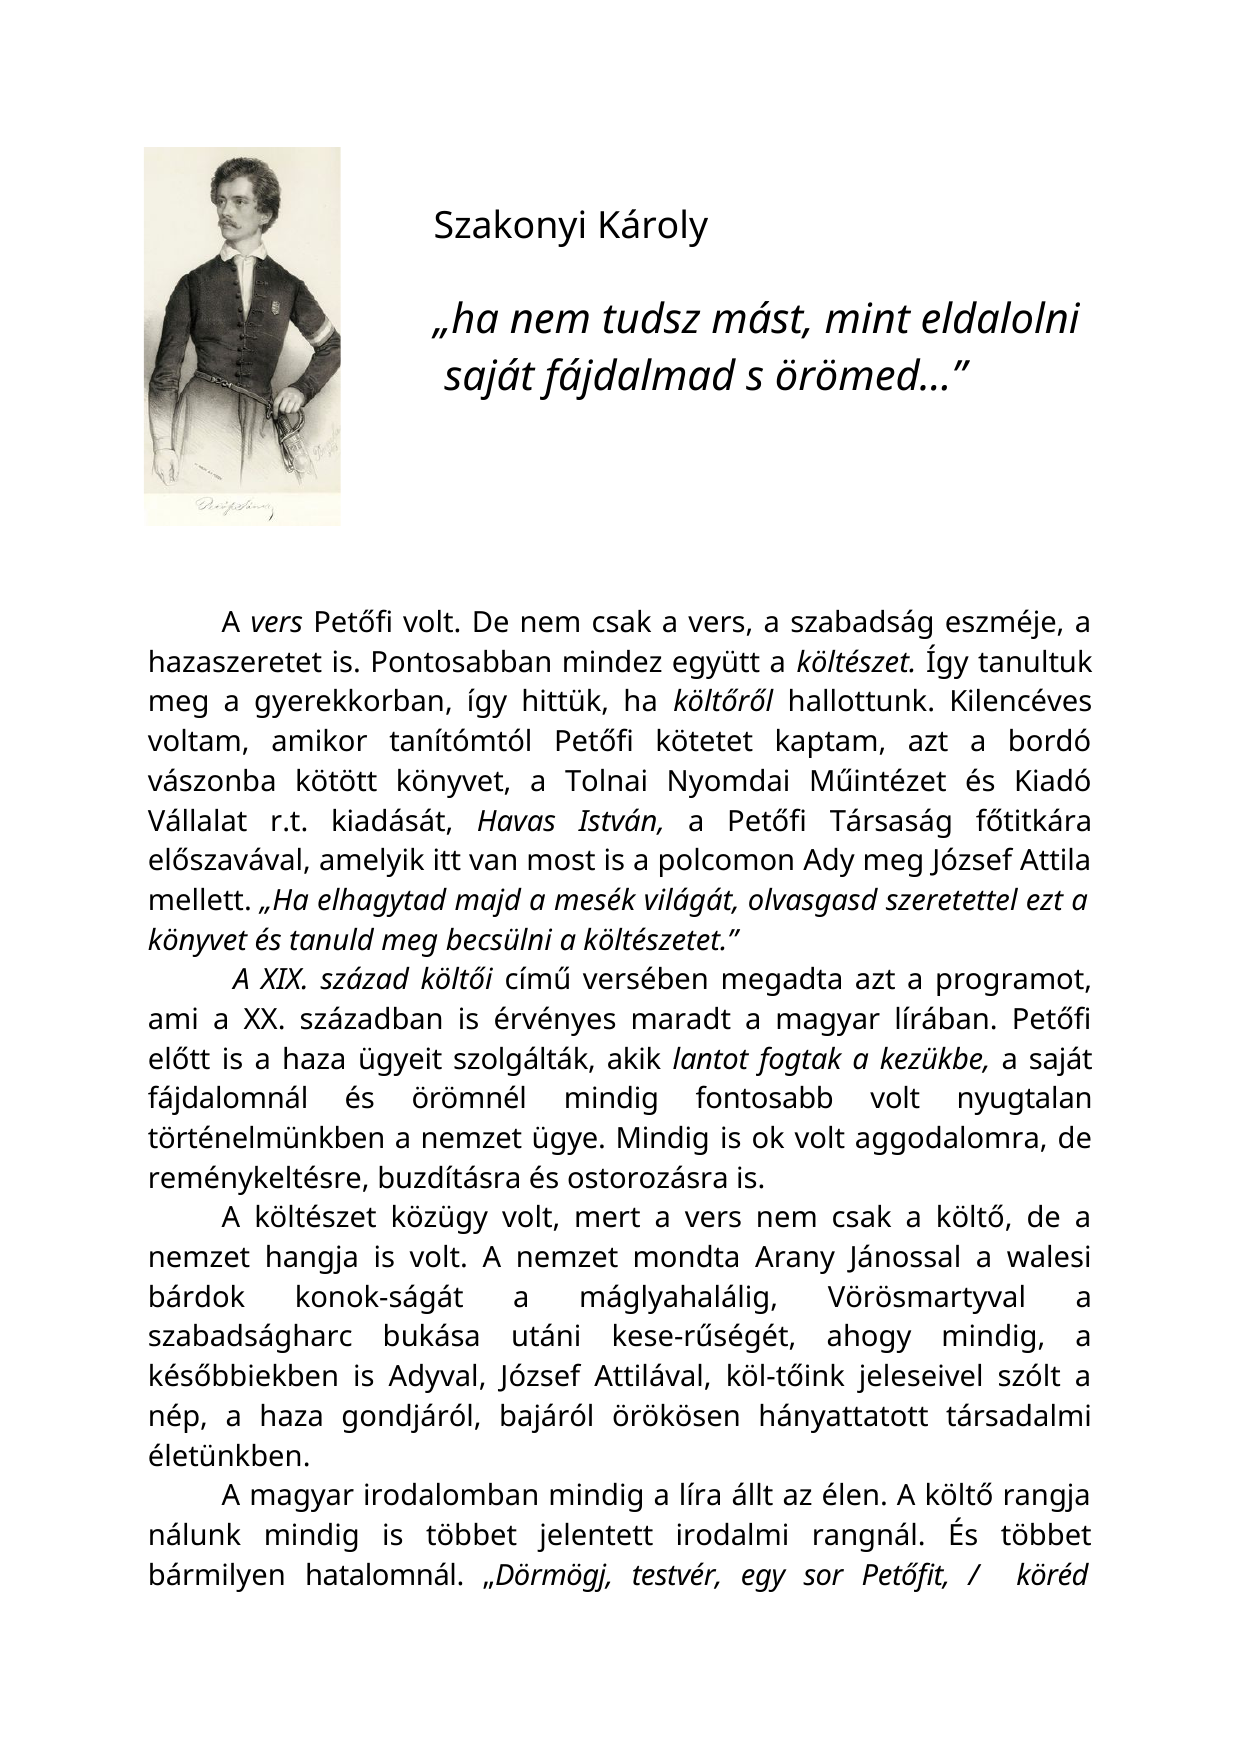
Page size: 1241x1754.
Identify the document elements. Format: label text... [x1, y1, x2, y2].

text A XIX. század költői című versében megadta azt a programot, ami a XX. században is érvényes maradt a magyar lírában. Petőfi előtt is a haza ügyeit szolgálták, akik lantot fogtak a kezükbe, a saját fájdalomnál és örömnél mindig fontosabb volt nyugtalan történelmünkben a nemzet ügye. Mindig is ok volt aggodalomra, de reménykeltésre, buzdításra és ostorozásra is. [148, 958, 1093, 1197]
text Szakonyi Károly [341, 199, 1093, 250]
text „ha nem tudsz mást, mint eldalolni [341, 289, 1093, 346]
text A költészet közügy volt, mert a vers nem csak a költő, de a nemzet hangja is volt. A nemzet mondta Arany Jánossal a walesi bárdok konok-ságát a máglyahalálig, Vörösmartyval a szabadságharc bukása utáni kese-rűségét, ahogy mindig, a későbbiekben is Adyval, József Attilával, köl-tőink jeleseivel szólt a nép, a haza gondjáról, bajáról örökösen hányattatott társadalmi életünkben. [148, 1197, 1093, 1474]
text A vers Petőfi volt. De nem csak a vers, a szabadság eszméje, a hazaszeretet is. Pontosabban mindez együtt a költészet. Így tanultuk meg a gyerekkorban, így hittük, ha költőről hallottunk. Kilencéves voltam, amikor tanítómtól Petőfi kötetet kaptam, azt a bordó vászonba kötött könyvet, a Tolnai Nyomdai Műintézet és Kiadó Vállalat r.t. kiadását, Havas István, a Petőfi Társaság főtitkára előszavával, amelyik itt van most is a polcomon Ady meg József Attila mellett. „Ha elhagytad majd a mesék világát, olvasgasd szeretettel ezt a könyvet és tanuld meg becsülni a költészetet.” [148, 601, 1093, 958]
text saját fájdalmad s örömed…” [341, 346, 1093, 403]
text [148, 1474, 1093, 1593]
picture [143, 147, 341, 526]
